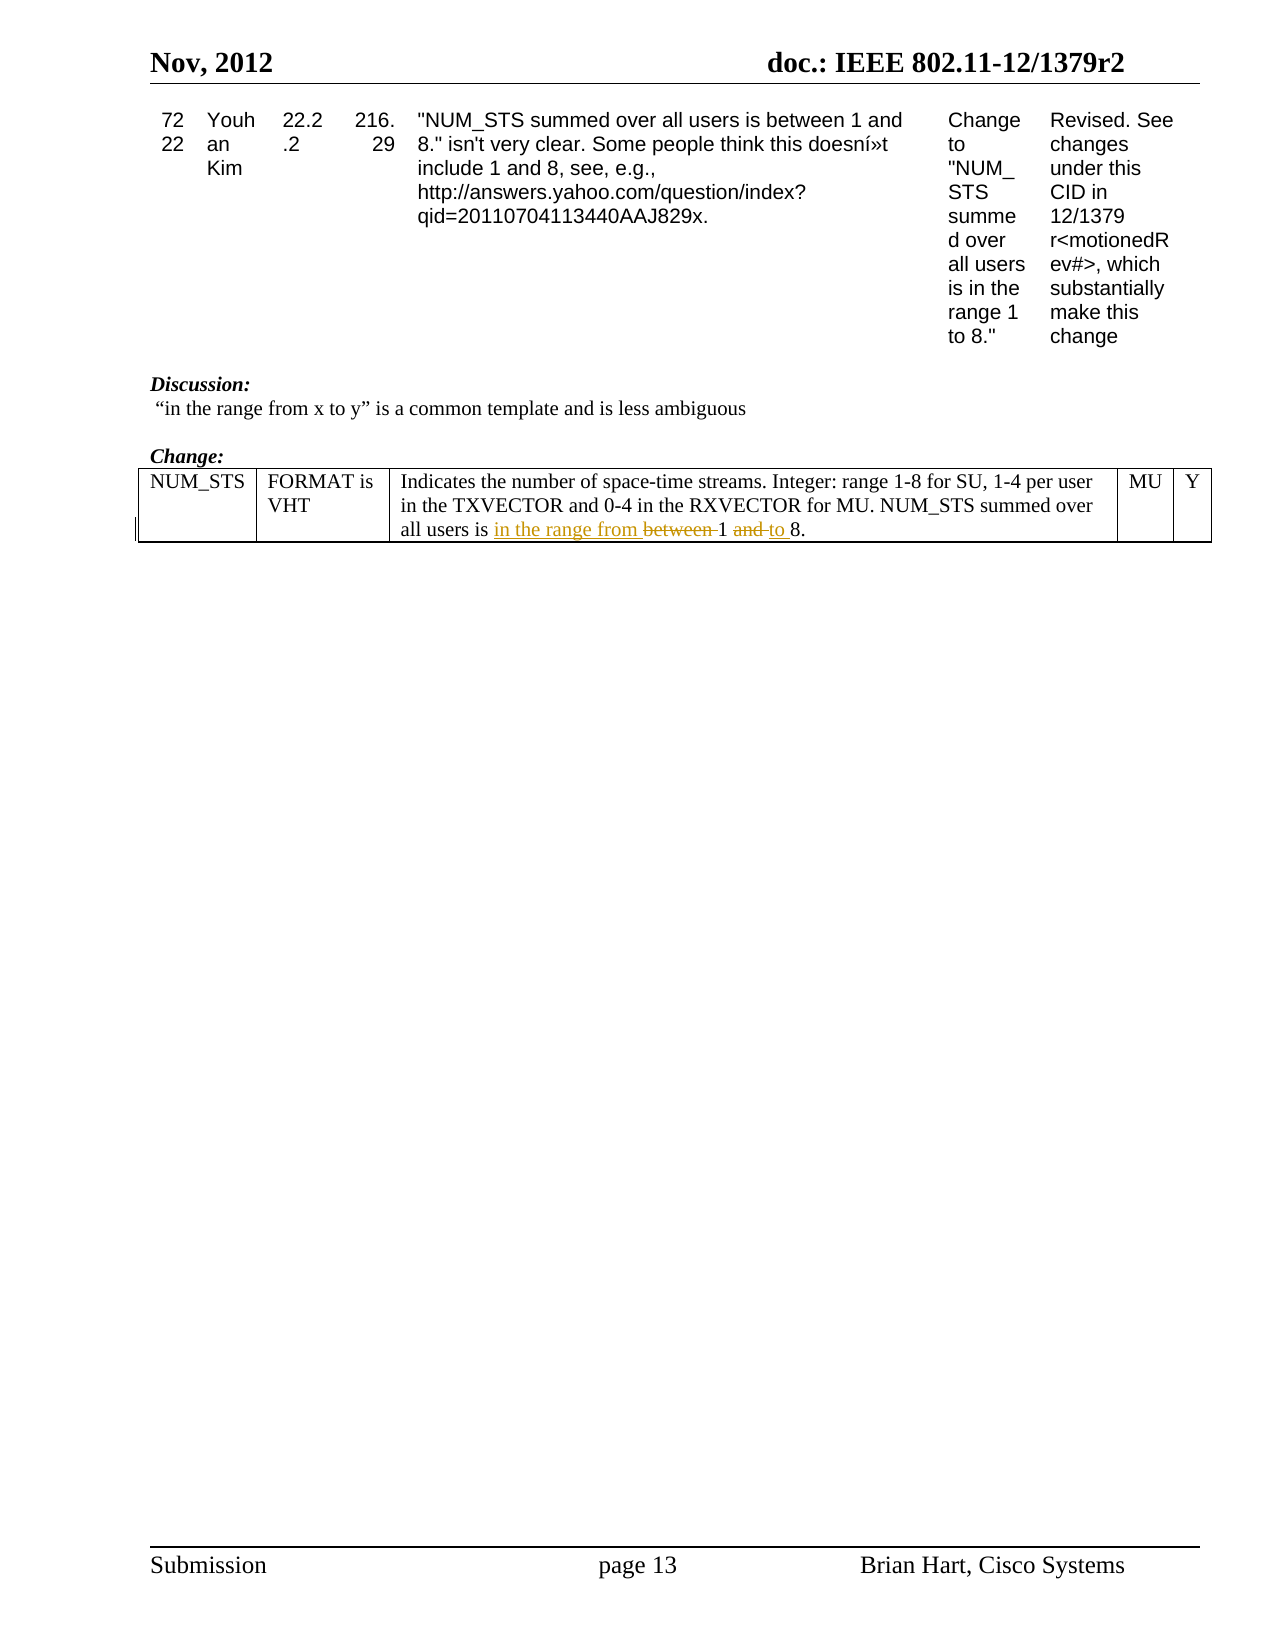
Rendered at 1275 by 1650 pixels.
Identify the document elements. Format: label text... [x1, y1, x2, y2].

table_header Change to "NUM_STS summed over all users is in the range 1 to 8." [937, 108, 1038, 348]
text Change: [150, 444, 1200, 468]
text Discussion: [150, 372, 1200, 396]
table_header Revised. See changes under this CID in 12/1379 r<motionedRev#>, which substantially make this change [1039, 108, 1189, 348]
table_header 216.29 [336, 108, 406, 348]
table_header FORMAT is VHT [257, 469, 389, 541]
table_header Y [1174, 469, 1211, 541]
table_header NUM_STS [139, 469, 256, 541]
table_header Youhan Kim [195, 108, 271, 348]
table_header 22.2.2 [271, 108, 336, 348]
table_header 7222 [139, 108, 195, 348]
text “in the range from x to y” is a common template and is less ambiguous [150, 396, 1200, 420]
table_header "NUM_STS summed over all users is between 1 and 8." isn't very clear. Some people think this doesní»t include 1 and 8, see, e.g., http://answers.yahoo.com/question/index?qid=20110704113440AAJ829x. [406, 108, 937, 348]
table_header MU [1118, 469, 1173, 541]
table_header Indicates the number of space-time streams. Integer: range 1-8 for SU, 1-4 per user in the TXVECTOR and 0-4 in the RXVECTOR for MU. NUM_STS summed over all users is 1 8. [390, 469, 1117, 541]
